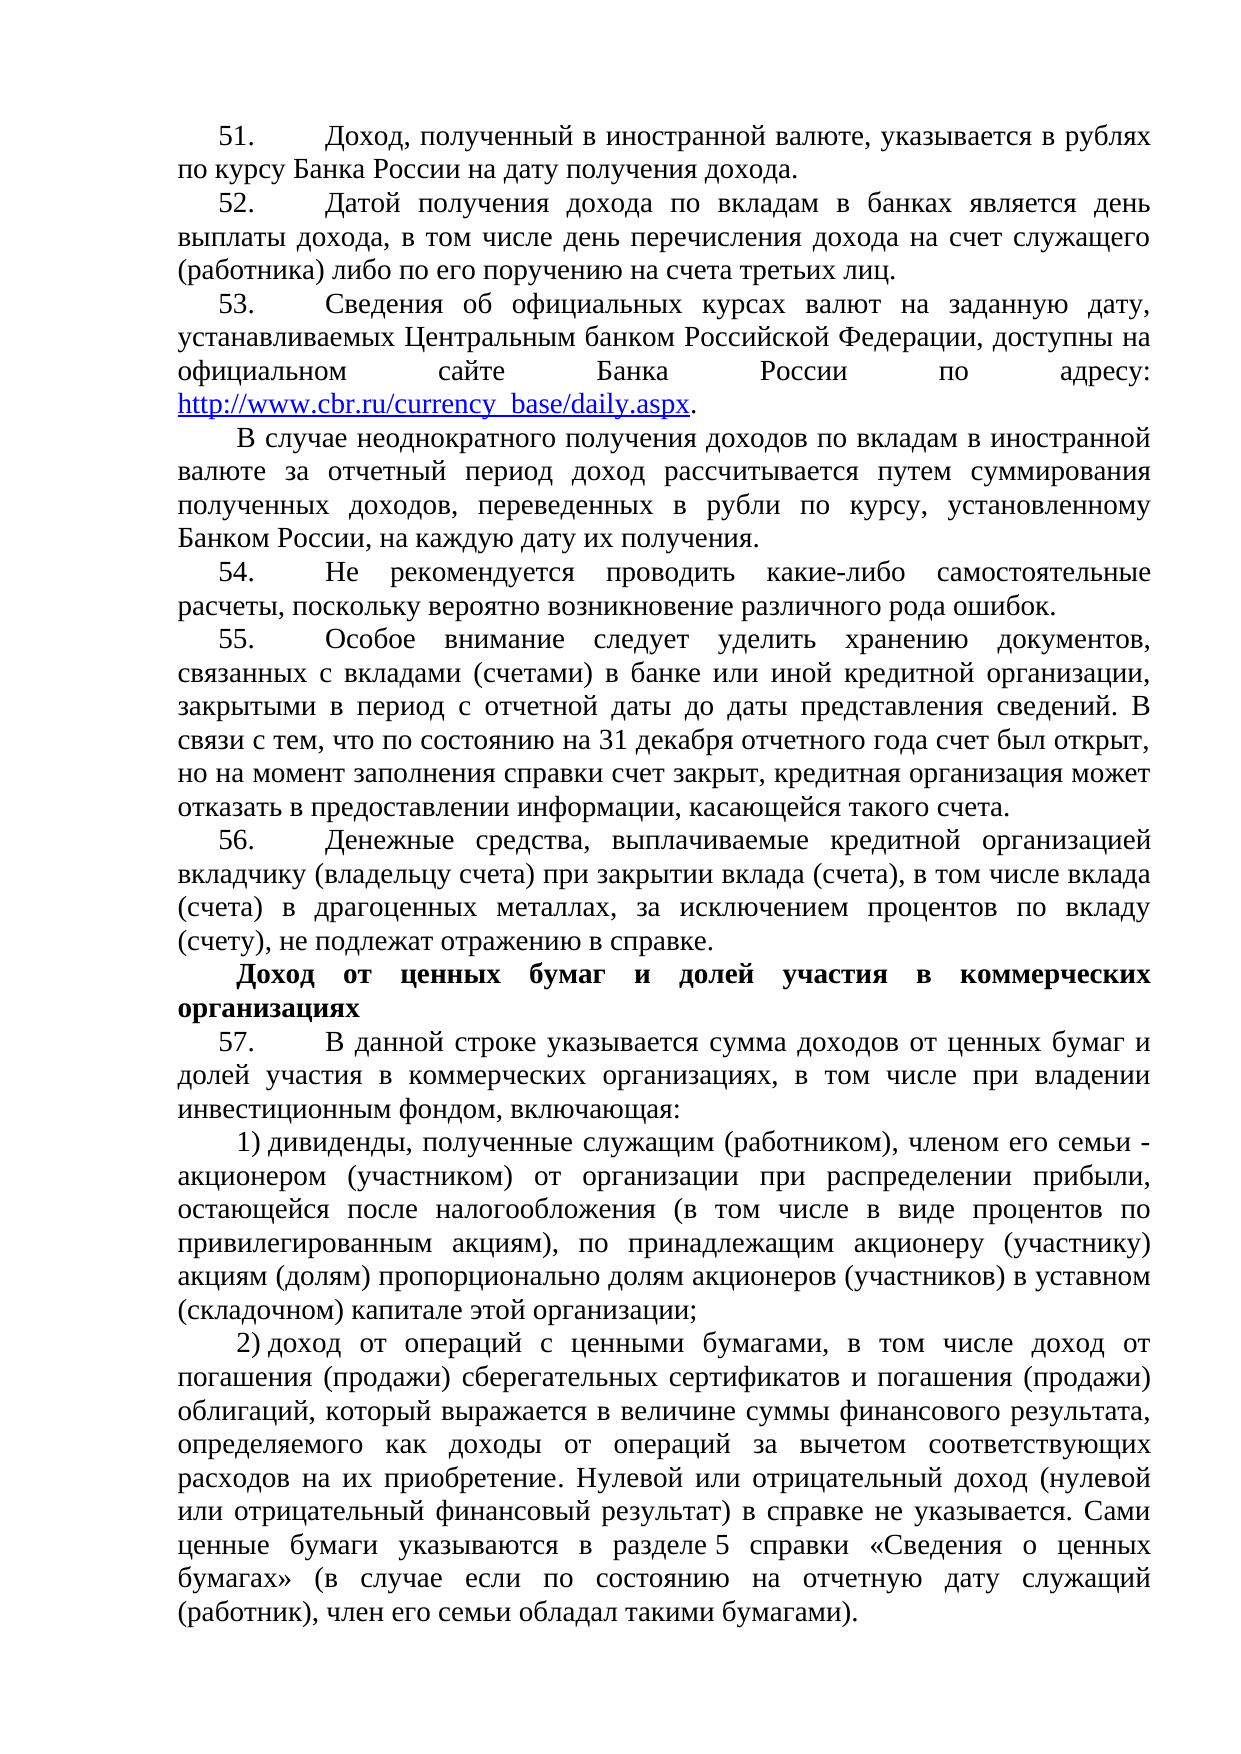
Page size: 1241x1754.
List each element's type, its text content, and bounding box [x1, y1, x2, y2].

list В данной строке указывается сумма доходов от ценных бумаг и долей участия в коммерческих организациях, в том числе при владении инвестиционным фондом, включающая: [177, 1024, 1152, 1124]
list Особое внимание следует уделить хранению документов, связанных с вкладами (счетами) в банке или иной кредитной организации, закрытыми в период с отчетной даты до даты представления сведений. В связи с тем, что по состоянию на 31 декабря отчетного года счет был открыт, но на момент заполнения справки счет закрыт, кредитная организация может отказать в предоставлении информации, касающейся такого счета. [177, 621, 1152, 822]
list Доход от ценных бумаг и долей участия в коммерческих организациях [177, 957, 1152, 1024]
list Доход, полученный в иностранной валюте, указывается в рублях по курсу Банка России на дату получения дохода. [177, 118, 1152, 185]
list Сведения об официальных курсах валют на заданную дату, устанавливаемых Центральным банком Российской Федерации, доступны на официальном сайте Банка России по адресу: http://www.cbr.ru/currency_base/daily.aspx. [177, 286, 1152, 420]
list Денежные средства, выплачиваемые кредитной организацией вкладчику (владельцу счета) при закрытии вклада (счета), в том числе вклада (счета) в драгоценных металлах, за исключением процентов по вкладу (счету), не подлежат отражению в справке. [177, 822, 1152, 957]
list Датой получения дохода по вкладам в банках является день выплаты дохода, в том числе день перечисления дохода на счет служащего (работника) либо по его поручению на счета третьих лиц. [177, 185, 1152, 286]
text В случае неоднократного получения доходов по вкладам в иностранной валюте за отчетный период доход рассчитывается путем суммирования полученных доходов, переведенных в рубли по курсу, установленному Банком России, на каждую дату их получения. [177, 420, 1152, 554]
list 2) доход от операций с ценными бумагами, в том числе доход от погашения (продажи) сберегательных сертификатов и погашения (продажи) облигаций, который выражается в величине суммы финансового результата, определяемого как доходы от операций за вычетом соответствующих расходов на их приобретение. Нулевой или отрицательный доход (нулевой или отрицательный финансовый результат) в справке не указывается. Сами ценные бумаги указываются в разделе 5 справки «Сведения о ценных бумагах» (в случае если по состоянию на отчетную дату служащий (работник), член его семьи обладал такими бумагами). [177, 1326, 1152, 1627]
list 1) дивиденды, полученные служащим (работником), членом его семьи - акционером (участником) от организации при распределении прибыли, остающейся после налогообложения (в том числе в виде процентов по привилегированным акциям), по принадлежащим акционеру (участнику) акциям (долям) пропорционально долям акционеров (участников) в уставном (складочном) капитале этой организации; [177, 1124, 1152, 1326]
list Не рекомендуется проводить какие-либо самостоятельные расчеты, поскольку вероятно возникновение различного рода ошибок. [177, 554, 1152, 621]
